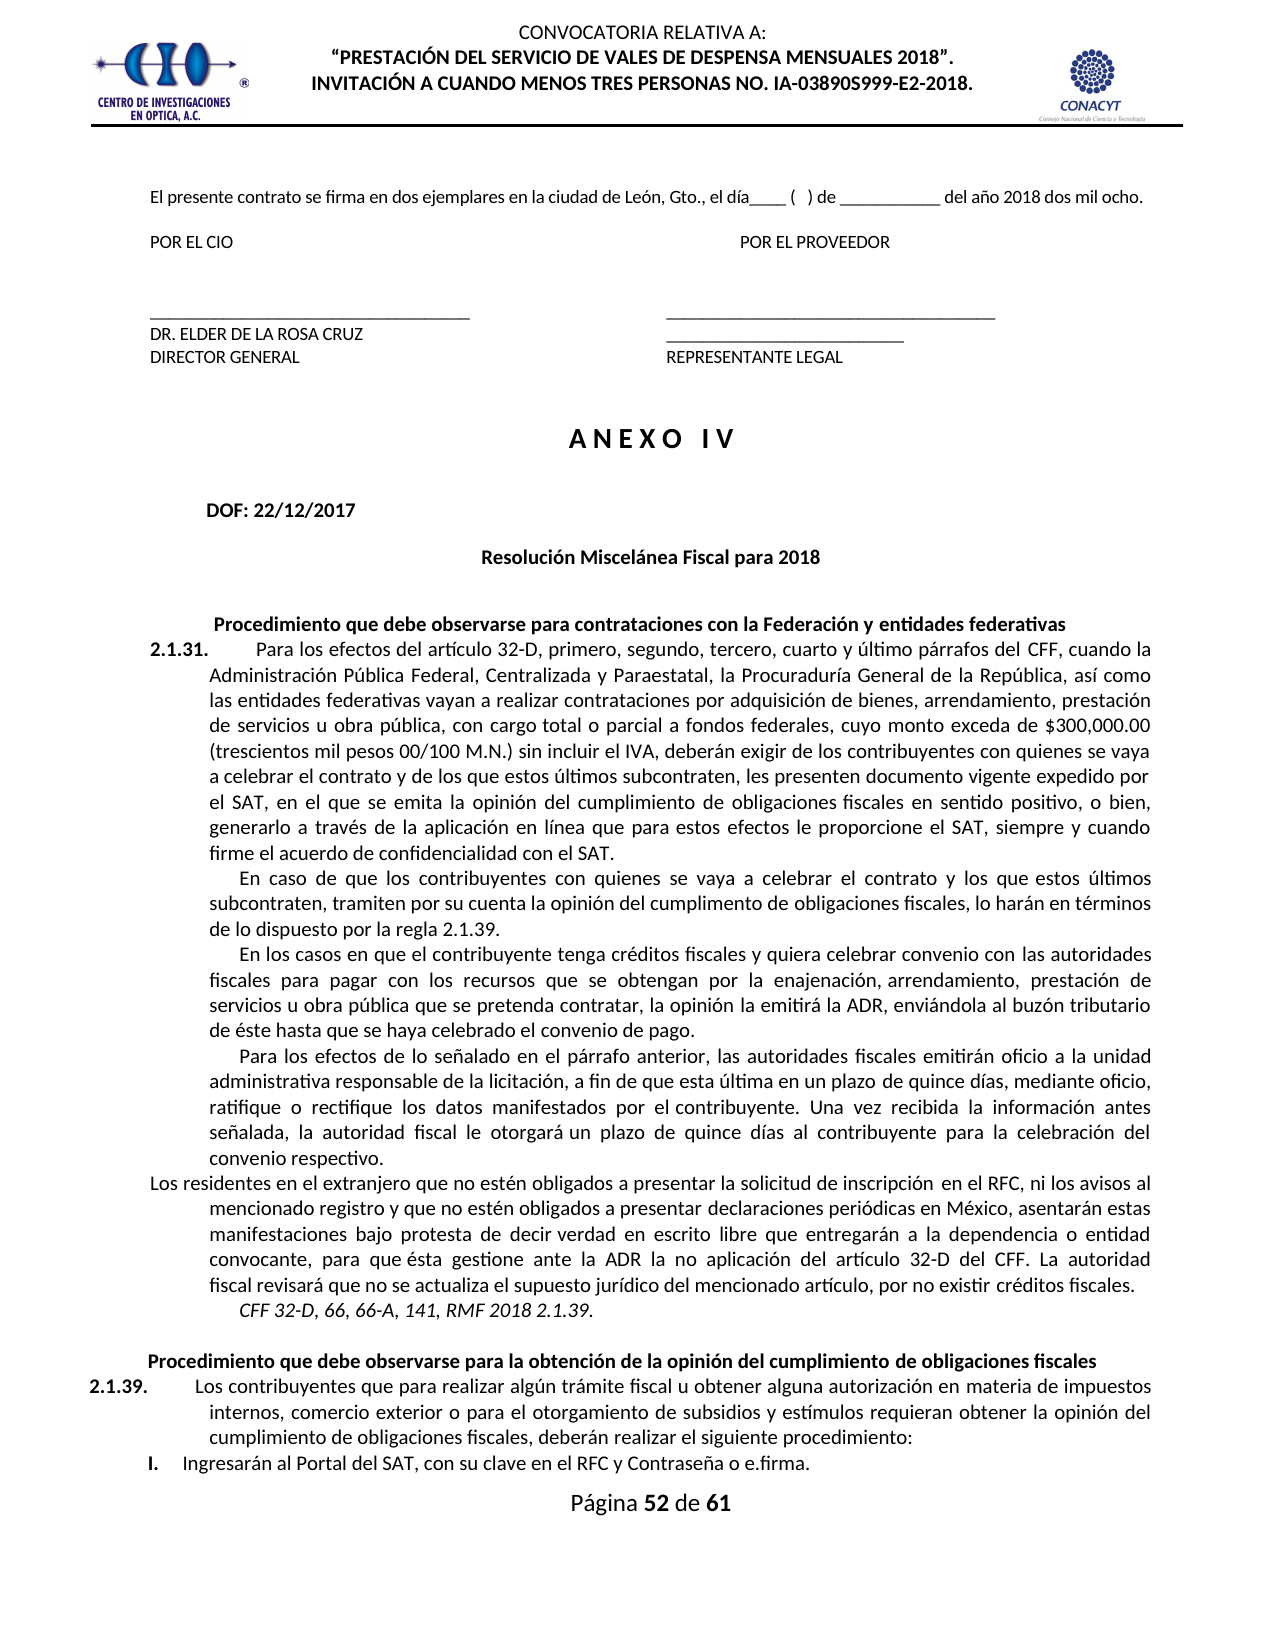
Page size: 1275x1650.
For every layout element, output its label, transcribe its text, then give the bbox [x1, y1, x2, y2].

table_cell Resolución Miscelánea Fiscal para 2018 [175, 529, 1127, 586]
text El presente contrato se firma en dos ejemplares en la ciudad de León, Gto., el día____ ( ) de ___________ del año 2018 dos mil ocho. [150, 185, 1152, 208]
text Procedimiento que debe observarse para la obtención de la opinión del cumplimiento de obligaciones fiscales [148, 1348, 1152, 1373]
text CFF 32-D, 66, 66-A, 141, RMF 2018 2.1.39. [150, 1297, 1152, 1323]
picture [1036, 49, 1145, 122]
text 2.1.31. Para los efectos del artículo 32-D, primero, segundo, tercero, cuarto y último párrafos del CFF, cuando la Administración Pública Federal, Centralizada y Paraestatal, la Procuraduría General de la República, así como las entidades federativas vayan a realizar contrataciones por adquisición de bienes, arrendamiento, prestación de servicios u obra pública, con cargo total o parcial a fondos federales, cuyo monto exceda de $300,000.00 (trescientos mil pesos 00/100 M.N.) sin incluir el IVA, deberán exigir de los contribuyentes con quienes se vaya a celebrar el contrato y de los que estos últimos subcontraten, les presenten documento vigente expedido por el SAT, en el que se emita la opinión del cumplimiento de obligaciones fiscales en sentido positivo, o bien, generarlo a través de la aplicación en línea que para estos efectos le proporcione el SAT, siempre y cuando firme el acuerdo de confidencialidad con el SAT. [150, 636, 1152, 865]
text En los casos en que el contribuyente tenga créditos fiscales y quiera celebrar convenio con las autoridades fiscales para pagar con los recursos que se obtengan por la enajenación, arrendamiento, prestación de servicios u obra pública que se pretenda contratar, la opinión la emitirá la ADR, enviándola al buzón tributario de éste hasta que se haya celebrado el convenio de pago. [150, 941, 1152, 1043]
text POR EL CIO POR EL PROVEEDOR [150, 231, 1152, 253]
text Procedimiento que debe observarse para contrataciones con la Federación y entidades federativas [150, 611, 1152, 636]
text A N E X O I V [150, 420, 1152, 455]
text ___________________________________ ____________________________________ [150, 299, 1152, 322]
text Los residentes en el extranjero que no estén obligados a presentar la solicitud de inscripción en el RFC, ni los avisos al mencionado registro y que no estén obligados a presentar declaraciones periódicas en México, asentarán estas manifestaciones bajo protesta de decir verdad en escrito libre que entregarán a la dependencia o entidad convocante, para que ésta gestione ante la ADR la no aplicación del artículo 32-D del CFF. La autoridad fiscal revisará que no se actualiza el supuesto jurídico del mencionado artículo, por no existir créditos fiscales. [150, 1170, 1152, 1297]
text En caso de que los contribuyentes con quienes se vaya a celebrar el contrato y los que estos últimos subcontraten, tramiten por su cuenta la opinión del cumplimento de obligaciones fiscales, lo harán en términos de lo dispuesto por la regla 2.1.39. [150, 865, 1152, 941]
text DIRECTOR GENERAL REPRESENTANTE LEGAL [150, 345, 1152, 368]
text I. Ingresarán al Portal del SAT, con su clave en el RFC y Contraseña o e.firma. [148, 1450, 1152, 1475]
text Para los efectos de lo señalado en el párrafo anterior, las autoridades fiscales emitirán oficio a la unidad administrativa responsable de la licitación, a fin de que esta última en un plazo de quince días, mediante oficio, ratifique o rectifique los datos manifestados por el contribuyente. Una vez recibida la información antes señalada, la autoridad fiscal le otorgará un plazo de quince días al contribuyente para la celebración del convenio respectivo. [150, 1043, 1152, 1170]
text 2.1.39. Los contribuyentes que para realizar algún trámite fiscal u obtener alguna autorización en materia de impuestos internos, comercio exterior o para el otorgamiento de subsidios y estímulos requieran obtener la opinión del cumplimiento de obligaciones fiscales, deberán realizar el siguiente procedimiento: [89, 1373, 1152, 1450]
text DR. ELDER DE LA ROSA CRUZ __________________________ [150, 322, 1152, 345]
picture [91, 41, 249, 122]
table_header DOF: 22/12/2017 [175, 491, 1127, 529]
